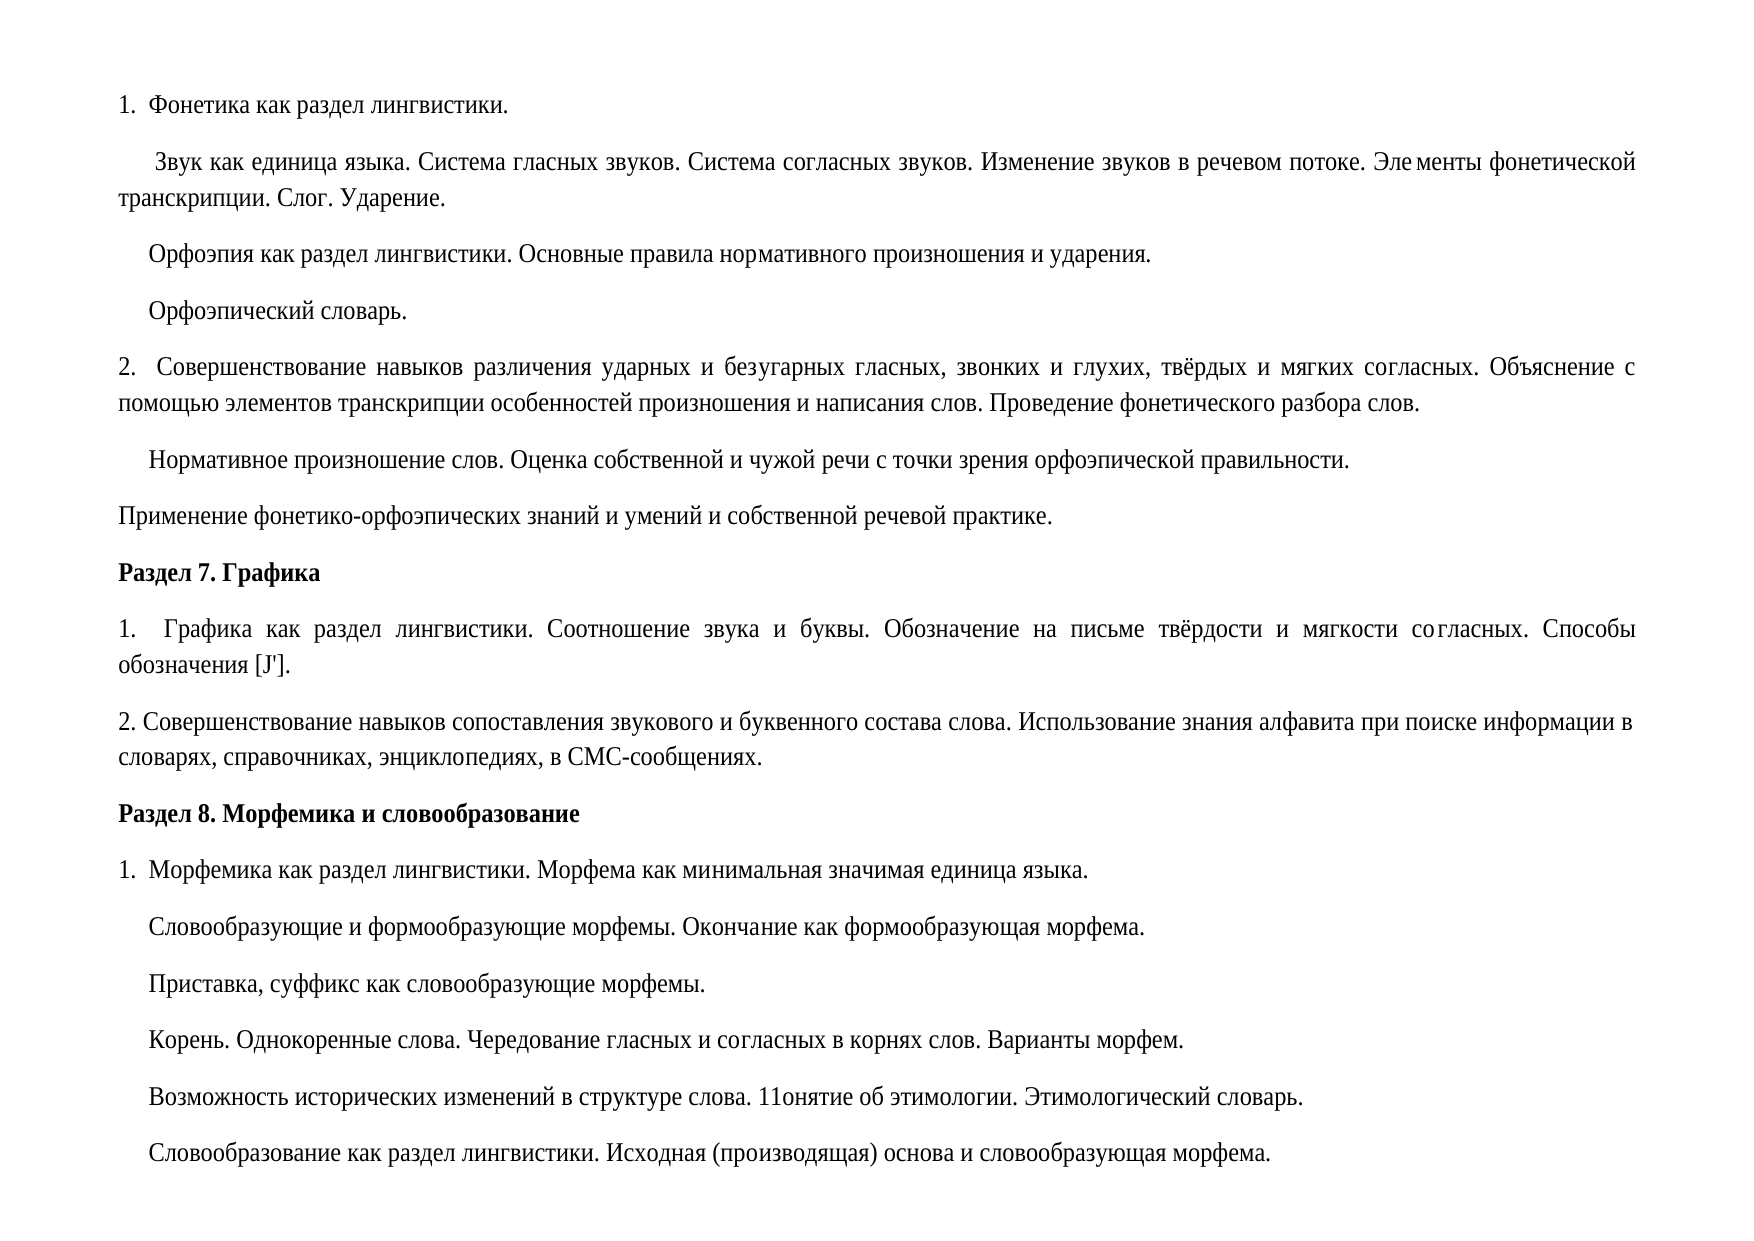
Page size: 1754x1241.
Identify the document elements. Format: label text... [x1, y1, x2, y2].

text 2. Совершенствование навыков сопоставления звукового и буквенного состава слова. Использование знания алфавита при поиске информации в словарях, справочниках, энциклопедиях, в СМС-сообщениях. [118, 705, 1636, 772]
text 1. Морфемика как раздел лингвистики. Морфема как минимальная значимая единица языка. [118, 854, 1636, 885]
text Возможность исторических изменений в структуре слова. 11онятие об этимологии. Этимологический словарь. [118, 1080, 1636, 1111]
text Нормативное произношение слов. Оценка собственной и чужой речи с точки зрения орфоэпической правильности. [118, 443, 1636, 474]
text Орфоэпический словарь. [118, 294, 1636, 325]
text 1. Фонетика как раздел лингвистики. [118, 88, 1636, 120]
text Раздел 8. Морфемика и словообразование [118, 797, 1636, 828]
text Раздел 7. Графика [118, 556, 1636, 587]
text Орфоэпия как раздел лингвистики. Основные правила нормативного произношения и ударения. [118, 237, 1636, 268]
text 1. Графика как раздел лингвистики. Соотношение звука и буквы. Обозначение на письме твёрдости и мягкости согласных. Способы обозначения [J']. [118, 612, 1636, 679]
text Словообразование как раздел лингвистики. Исходная (производящая) основа и словообразующая морфема. [118, 1136, 1636, 1168]
text 2. Совершенствование навыков различения ударных и безугарных гласных, звонких и глухих, твёрдых и мягких согласных. Объяснение с помощью элементов транскрипции особенностей произношения и написания слов. Проведение фонетического разбора слов. [118, 351, 1636, 417]
text Словообразующие и формообразующие морфемы. Окончание как формообразующая морфема. [118, 910, 1636, 941]
text Применение фонетико-орфоэпических знаний и умений и собственной речевой практике. [118, 499, 1636, 531]
text Приставка, суффикс как словообразующие морфемы. [118, 967, 1636, 998]
text Корень. Однокоренные слова. Чередование гласных и согласных в корнях слов. Варианты морфем. [118, 1023, 1636, 1054]
text Звук как единица языка. Система гласных звуков. Система согласных звуков. Изменение звуков в речевом потоке. Элементы фонетической транскрипции. Слог. Ударение. [118, 145, 1636, 212]
